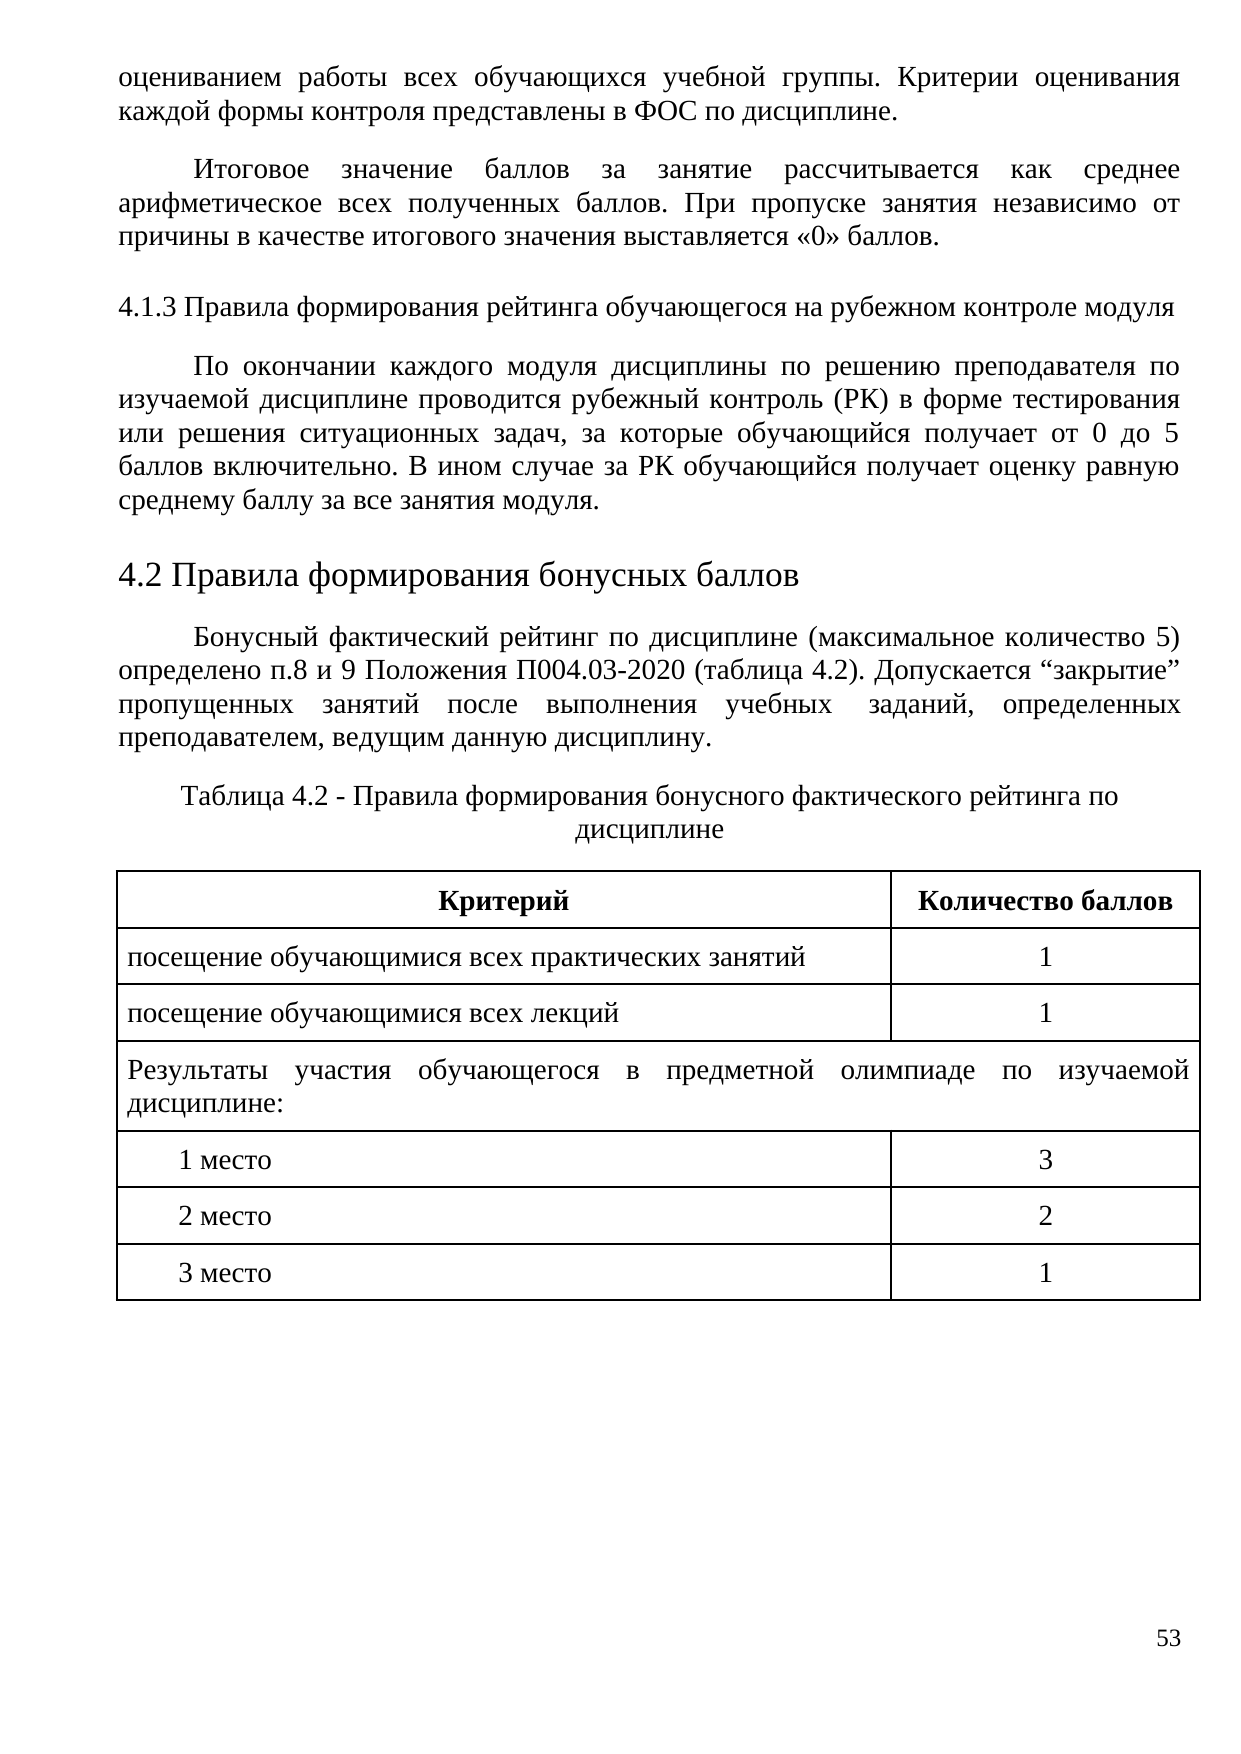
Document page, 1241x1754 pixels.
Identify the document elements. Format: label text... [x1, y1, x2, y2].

subtitle 4.1.3 Правила формирования рейтинга обучающегося на рубежном контроле модуля [118, 289, 1181, 323]
text Итоговое значение баллов за занятие рассчитывается как среднее арифметическое всех полученных баллов. При пропуске занятия независимо от причины в качестве итогового значения выставляется «0» баллов. [118, 151, 1181, 252]
table_cell посещение обучающимися всех практических занятий [118, 929, 890, 983]
text По окончании каждого модуля дисциплины по решению преподавателя по изучаемой дисциплине проводится рубежный контроль (РК) в форме тестирования или решения ситуационных задач, за которые обучающийся получает от 0 до 5 баллов включительно. В ином случае за РК обучающийся получает оценку равную среднему баллу за все занятия модуля. [118, 348, 1181, 516]
table_cell 1 [892, 929, 1199, 983]
table_cell посещение обучающимися всех лекций [118, 985, 890, 1039]
table_cell 3 место [118, 1245, 890, 1299]
table_cell 2 [892, 1188, 1199, 1242]
table_cell 3 [892, 1132, 1199, 1186]
table_cell 1 [892, 1245, 1199, 1299]
table_cell 1 место [118, 1132, 890, 1186]
text Бонусный фактический рейтинг по дисциплине (максимальное количество 5) определено п.8 и 9 Положения П004.03-2020 (таблица 4.2). Допускается “закрытие” пропущенных занятий после выполнения учебных заданий, определенных преподавателем, ведущим данную дисциплину. [118, 619, 1181, 753]
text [118, 59, 1181, 126]
table_header Критерий [118, 872, 890, 927]
text Таблица 4.2 - Правила формирования бонусного фактического рейтинга по дисциплине [118, 778, 1181, 845]
table_header Количество баллов [892, 872, 1199, 927]
table_cell 2 место [118, 1188, 890, 1242]
table_cell Результаты участия обучающегося в предметной олимпиаде по изучаемой дисциплине: [118, 1042, 1199, 1129]
subtitle 4.2 Правила формирования бонусных баллов [118, 553, 1181, 594]
table_cell 1 [892, 985, 1199, 1039]
